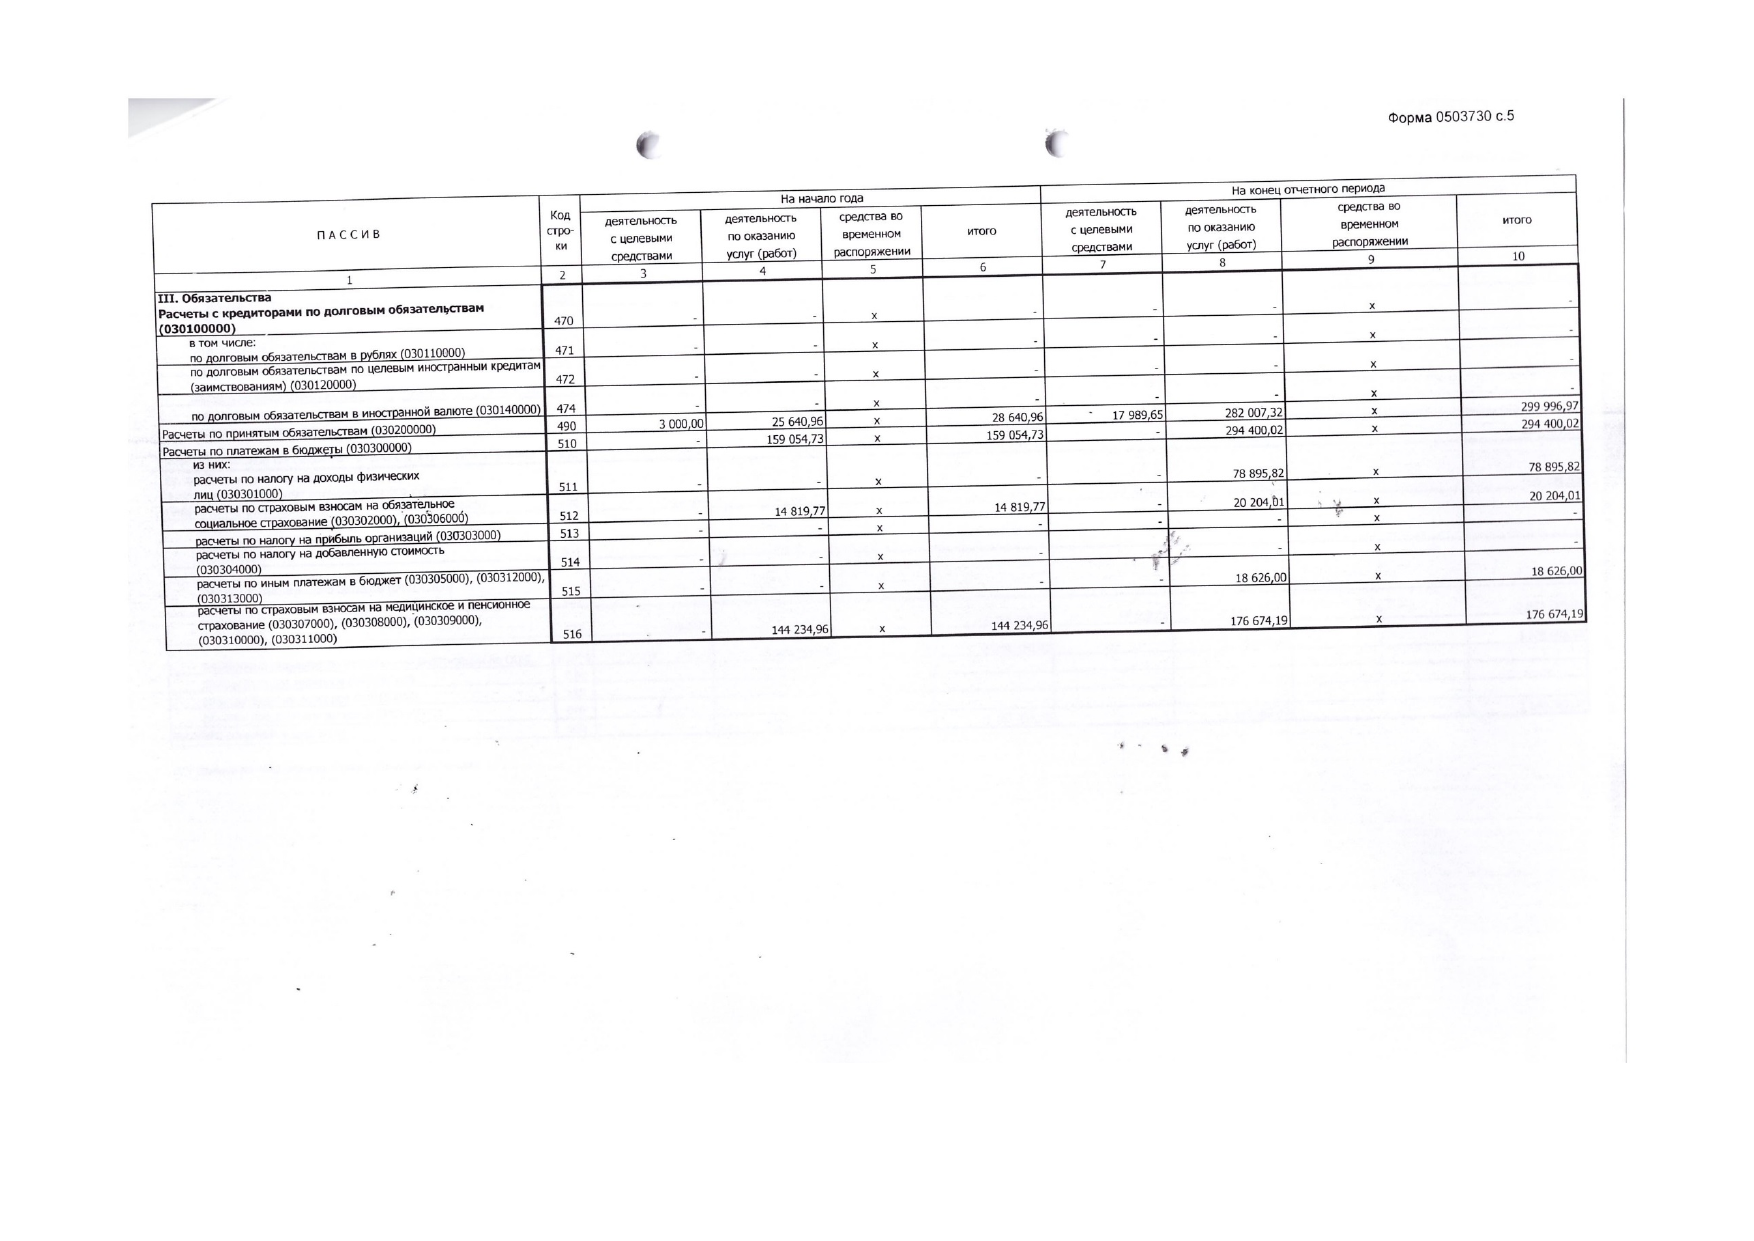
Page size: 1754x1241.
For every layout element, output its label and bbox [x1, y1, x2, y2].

picture [118, 88, 1636, 1063]
